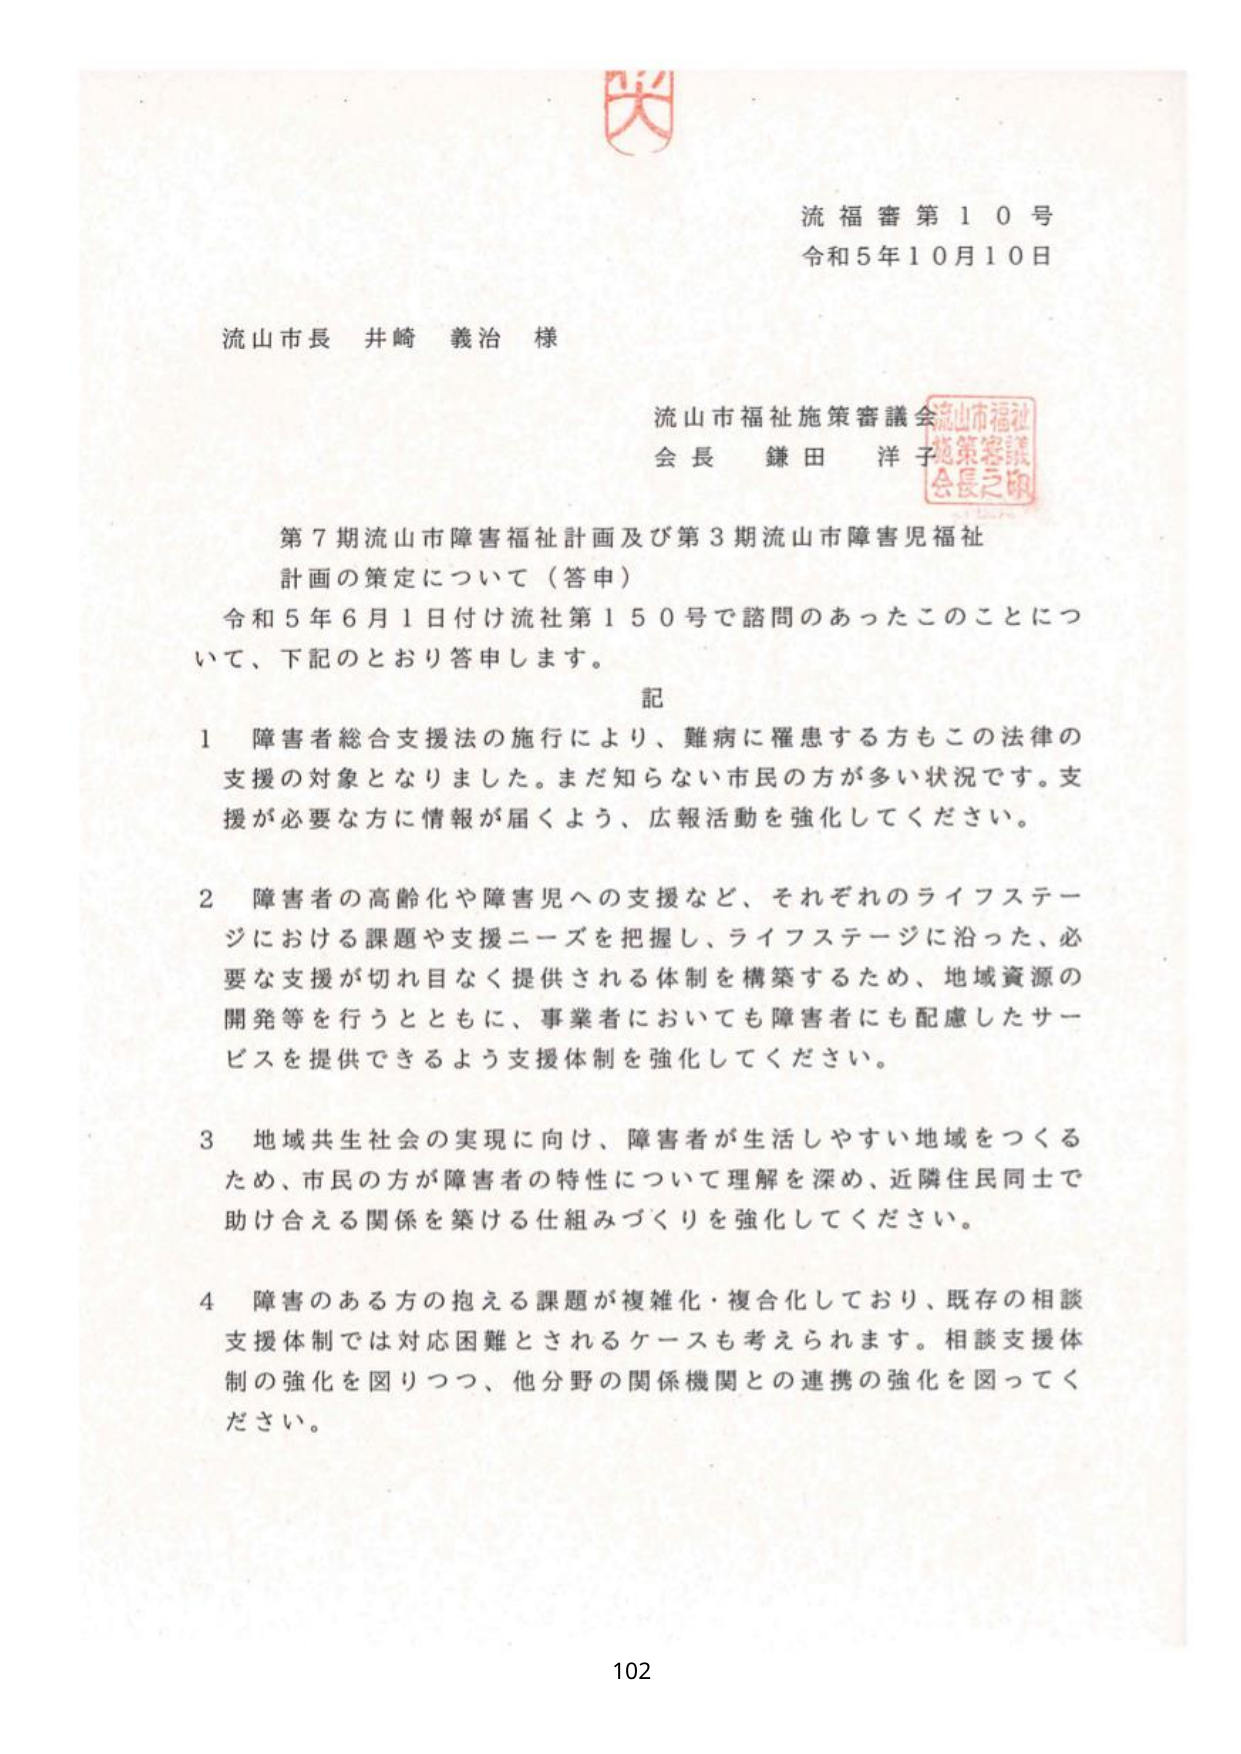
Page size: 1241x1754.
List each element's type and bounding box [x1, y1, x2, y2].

picture [68, 59, 1196, 1655]
